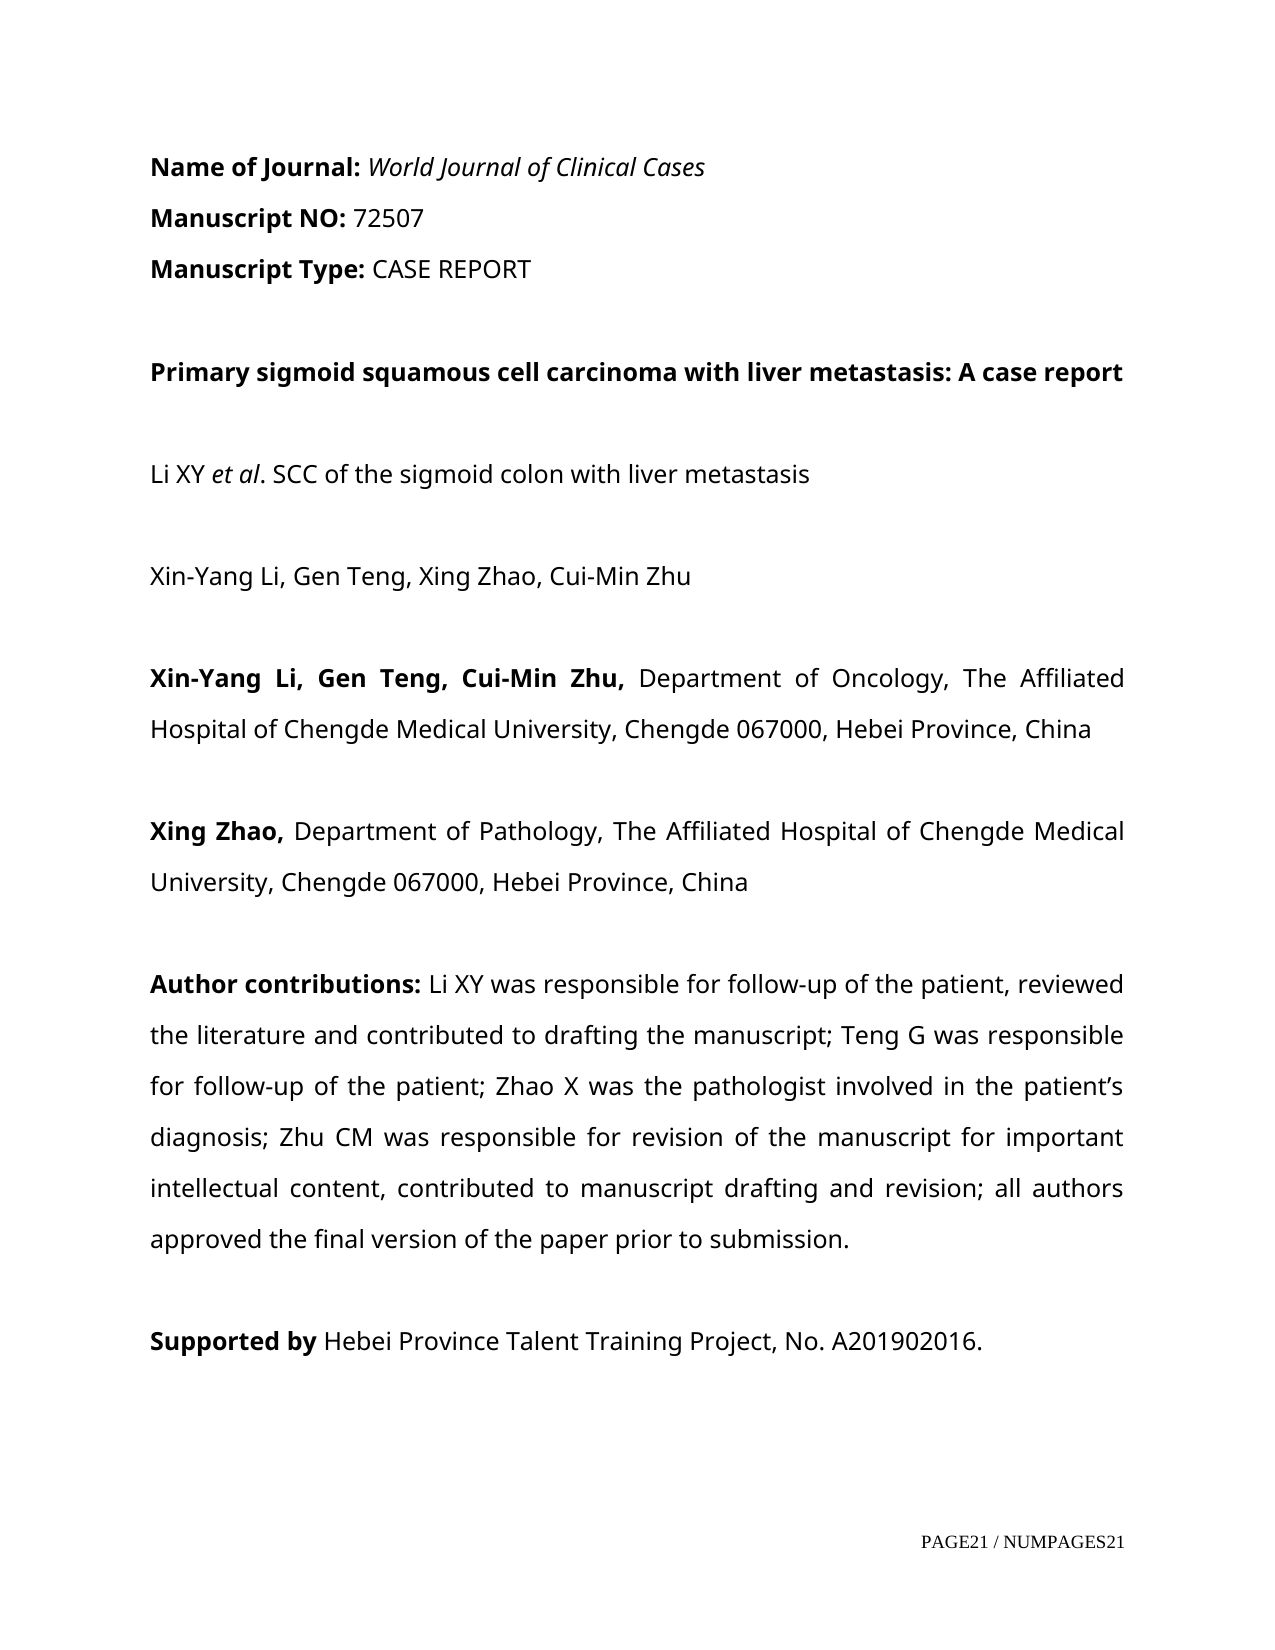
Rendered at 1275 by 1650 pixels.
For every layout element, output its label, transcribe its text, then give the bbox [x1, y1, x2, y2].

text Manuscript Type: CASE REPORT [150, 252, 1125, 286]
text Name of Journal: World Journal of Clinical Cases [150, 150, 1125, 184]
text Xin-Yang Li, Gen Teng, Cui-Min Zhu, Department of Oncology, The Affiliated Hospital of Chengde Medical University, Chengde 067000, Hebei Province, China [150, 660, 1125, 746]
text Manuscript NO: 72507 [150, 201, 1125, 235]
text Supported by Hebei Province Talent Training Project, No. A201902016. [150, 1324, 1125, 1358]
text Li XY et al. SCC of the sigmoid colon with liver metastasis [150, 456, 1125, 490]
text Author contributions: Li XY was responsible for follow-up of the patient, reviewed the literature and contributed to drafting the manuscript; Teng G was responsible for follow-up of the patient; Zhao X was the pathologist involved in the patient’s diagnosis; Zhu CM was responsible for revision of the manuscript for important intellectual content, contributed to manuscript drafting and revision; all authors approved the final version of the paper prior to submission. [150, 967, 1125, 1256]
text Primary sigmoid squamous cell carcinoma with liver metastasis: A case report [150, 354, 1125, 388]
text Xin-Yang Li, Gen Teng, Xing Zhao, Cui-Min Zhu [150, 558, 1125, 592]
text Xing Zhao, Department of Pathology, The Affiliated Hospital of Chengde Medical University, Chengde 067000, Hebei Province, China [150, 813, 1125, 899]
